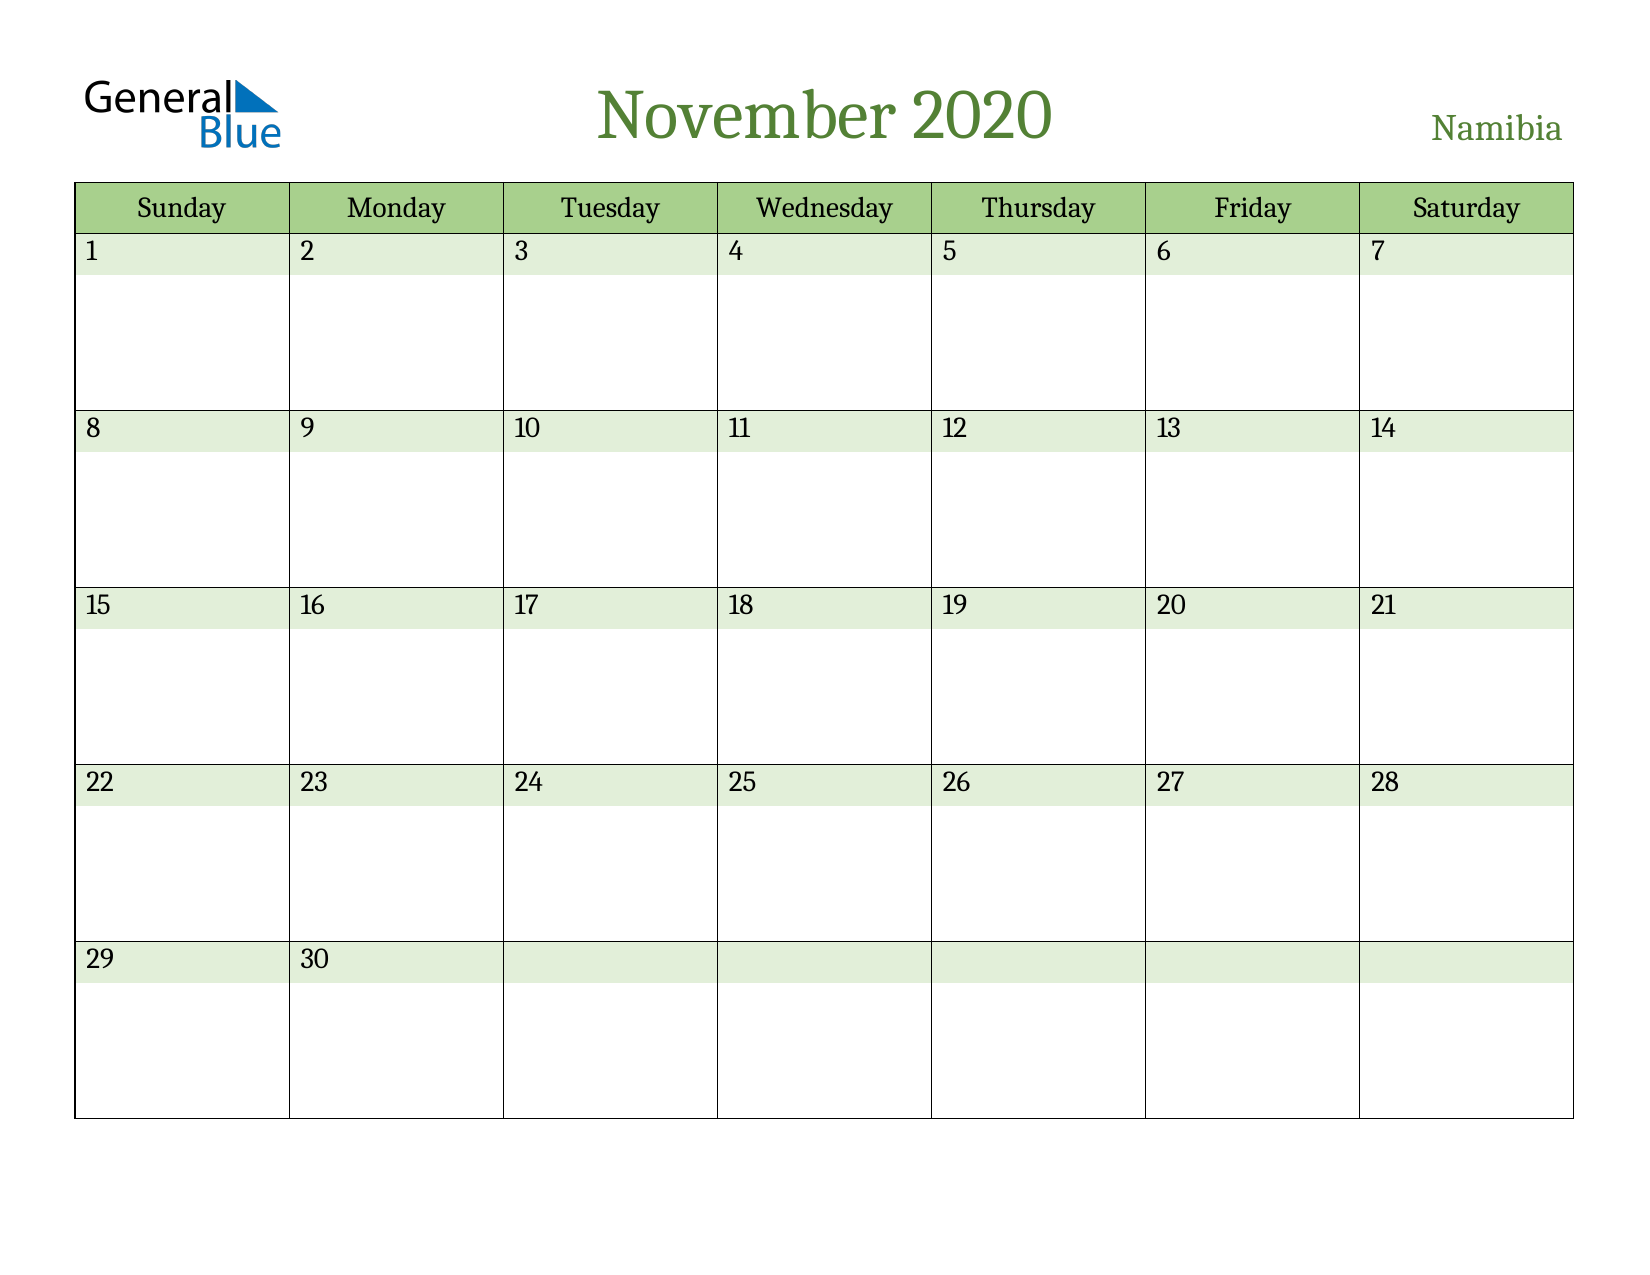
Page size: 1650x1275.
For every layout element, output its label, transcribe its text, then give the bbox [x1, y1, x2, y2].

table_cell 10 [504, 411, 717, 452]
table_cell [1146, 275, 1359, 410]
picture [85, 80, 281, 148]
table_cell 6 [1146, 234, 1359, 275]
table_header [75, 75, 503, 182]
table_cell [1360, 942, 1573, 983]
table_header Namibia [1146, 75, 1574, 182]
table_cell [932, 452, 1145, 587]
table_cell [1146, 942, 1359, 983]
table_cell [932, 629, 1145, 764]
table_cell [76, 629, 289, 764]
table_cell 26 [932, 765, 1145, 806]
table_cell 17 [504, 588, 717, 629]
table_cell [1146, 629, 1359, 764]
table_cell Tuesday [504, 183, 717, 233]
table_cell [1360, 629, 1573, 764]
table_cell Sunday [76, 183, 289, 233]
table_cell 21 [1360, 588, 1573, 629]
table_cell Wednesday [718, 183, 931, 233]
table_cell [1146, 983, 1359, 1118]
table_cell [290, 452, 503, 587]
table_cell [718, 806, 931, 941]
table_header November 2020 [503, 75, 1146, 182]
table_cell [1360, 806, 1573, 941]
table_cell 9 [290, 411, 503, 452]
table_cell 18 [718, 588, 931, 629]
table_cell 30 [290, 942, 503, 983]
table_cell 7 [1360, 234, 1573, 275]
table_cell 11 [718, 411, 931, 452]
table_cell 25 [718, 765, 931, 806]
table_cell 27 [1146, 765, 1359, 806]
table_cell Friday [1146, 183, 1359, 233]
table_cell 19 [932, 588, 1145, 629]
table_cell [932, 275, 1145, 410]
table_cell 2 [290, 234, 503, 275]
table_cell [932, 942, 1145, 983]
table_cell [76, 275, 289, 410]
table_cell Monday [290, 183, 503, 233]
table_cell 29 [76, 942, 289, 983]
table_cell 23 [290, 765, 503, 806]
table_cell [290, 983, 503, 1118]
table_cell [718, 629, 931, 764]
table_cell 8 [76, 411, 289, 452]
table_cell 4 [718, 234, 931, 275]
table_cell 22 [76, 765, 289, 806]
table_cell [718, 275, 931, 410]
table_cell 3 [504, 234, 717, 275]
table_cell 5 [932, 234, 1145, 275]
table_cell [290, 275, 503, 410]
table_cell [76, 452, 289, 587]
table_cell 15 [76, 588, 289, 629]
table_cell 20 [1146, 588, 1359, 629]
table_cell [504, 983, 717, 1118]
table_cell [1146, 806, 1359, 941]
table_cell [504, 942, 717, 983]
table_cell 13 [1146, 411, 1359, 452]
table_cell 16 [290, 588, 503, 629]
table_cell [504, 629, 717, 764]
table_cell [504, 275, 717, 410]
table_cell [932, 806, 1145, 941]
table_cell [1360, 275, 1573, 410]
table_cell [1146, 452, 1359, 587]
table_cell Saturday [1360, 183, 1573, 233]
table_cell 12 [932, 411, 1145, 452]
table_cell 14 [1360, 411, 1573, 452]
table_cell [1360, 452, 1573, 587]
table_cell [718, 942, 931, 983]
table_cell 1 [76, 234, 289, 275]
table_cell [504, 806, 717, 941]
table_cell [290, 629, 503, 764]
table_cell 28 [1360, 765, 1573, 806]
table_cell 24 [504, 765, 717, 806]
table_cell [290, 806, 503, 941]
table_cell [932, 983, 1145, 1118]
table_cell [76, 806, 289, 941]
table_cell [718, 983, 931, 1118]
table_cell [76, 983, 289, 1118]
table_cell Thursday [932, 183, 1145, 233]
table_cell [1360, 983, 1573, 1118]
table_cell [718, 452, 931, 587]
table_cell [504, 452, 717, 587]
